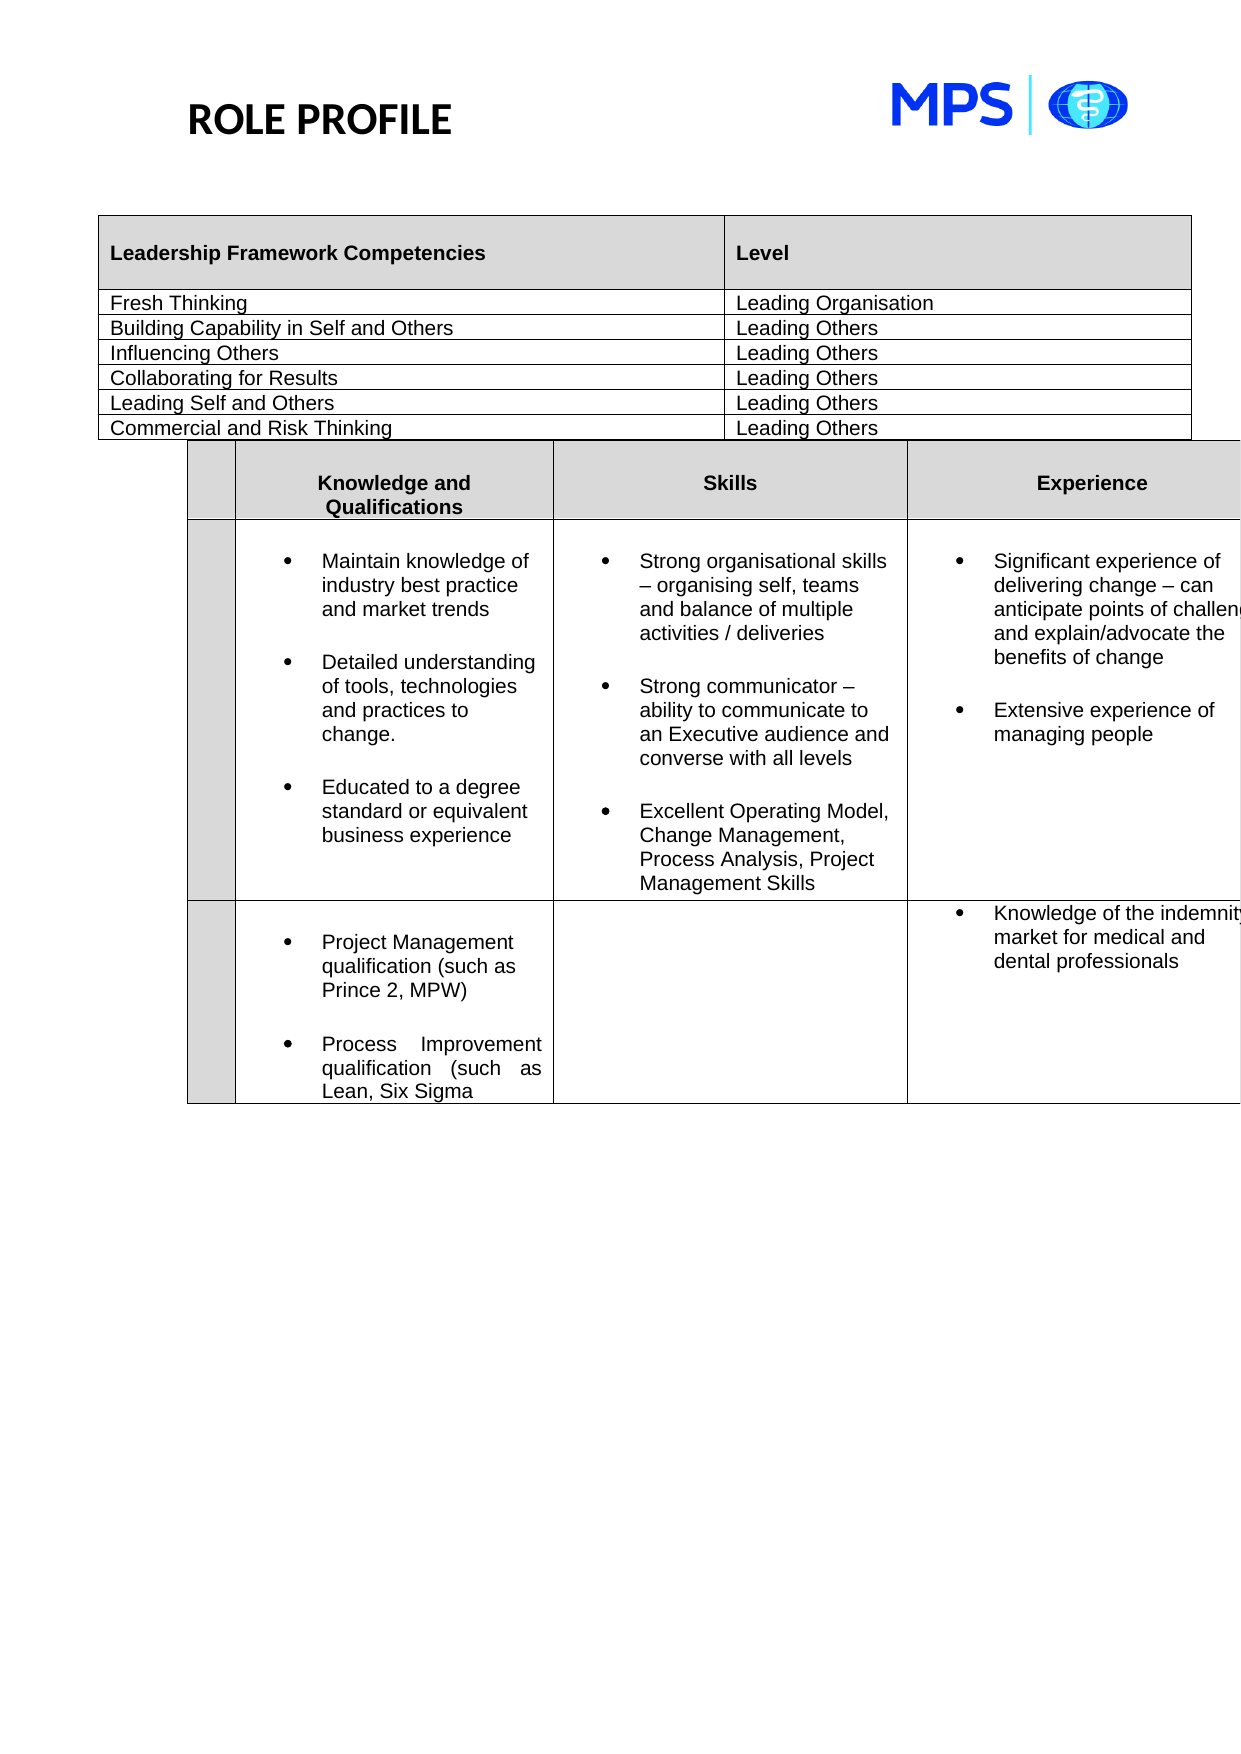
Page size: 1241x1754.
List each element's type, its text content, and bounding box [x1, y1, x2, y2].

table_header [188, 441, 235, 518]
table_cell Knowledge of the indemnity market for medical and dental professionals [908, 901, 1240, 1103]
table_cell Maintain knowledge of industry best practice and market trends Detailed understanding of tools, technologies and practices to change. Educated to a degree standard or equivalent business experience [236, 520, 553, 900]
picture [892, 75, 1128, 135]
table_header Level [725, 216, 1191, 289]
table_cell Leading Others [725, 340, 1191, 364]
table_header Skills [554, 441, 907, 518]
table_cell Leading Others [725, 390, 1191, 414]
table_cell Significant experience of delivering change – can anticipate points of challenge and explain/advocate the benefits of change Extensive experience of managing people [908, 520, 1240, 900]
table_cell Leading Organisation [725, 290, 1191, 314]
table_cell Essential [188, 520, 235, 900]
table_cell Leading Others [725, 315, 1191, 339]
table_cell Fresh Thinking [99, 290, 724, 314]
table_header Experience [908, 441, 1240, 518]
table_cell [554, 901, 907, 1103]
table_cell Commercial and Risk Thinking [99, 415, 724, 439]
table_cell Influencing Others [99, 340, 724, 364]
table_cell Leading Others [725, 365, 1191, 389]
table_header Leadership Framework Competencies [99, 216, 724, 289]
table_cell Desirable [188, 901, 235, 1103]
table_cell Project Management qualification (such as Prince 2, MPW) Process Improvement qualification (such as Lean, Six Sigma [236, 901, 553, 1103]
table_cell Building Capability in Self and Others [99, 315, 724, 339]
table_cell Leading Others [725, 415, 1191, 439]
table_cell Strong organisational skills – organising self, teams and balance of multiple activities / deliveries Strong communicator – ability to communicate to an Executive audience and converse with all levels Excellent Operating Model, Change Management, Process Analysis, Project Management Skills [554, 520, 907, 900]
table_header Knowledge and Qualifications [236, 441, 553, 518]
table_cell Leading Self and Others [99, 390, 724, 414]
table_cell Collaborating for Results [99, 365, 724, 389]
